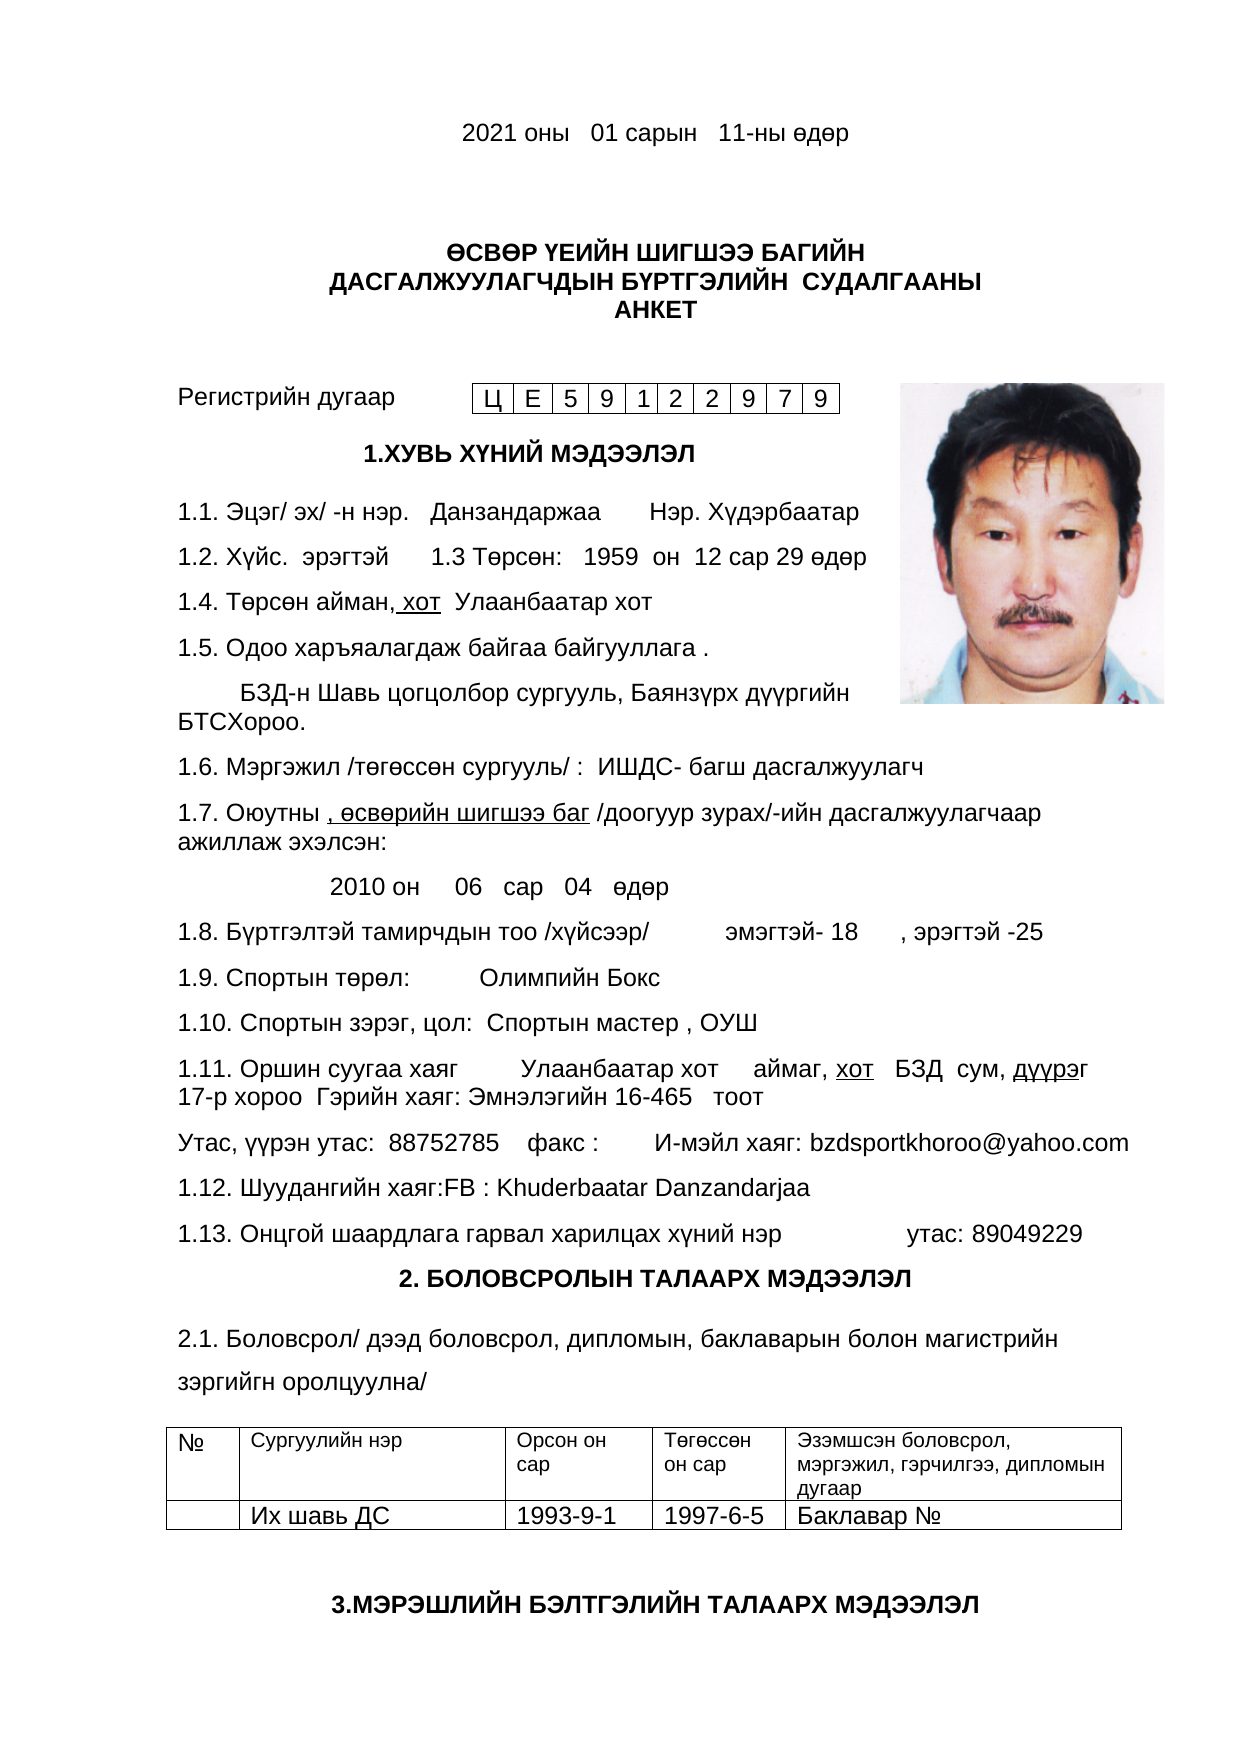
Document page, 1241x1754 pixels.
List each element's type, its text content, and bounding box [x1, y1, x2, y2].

table_header Е [514, 384, 552, 413]
text 1.7. Оюутны , өсвөрийн шигшээ баг /доогуур зурах/-ийн дасгалжуулагчаар ажиллаж эхэлсэн: [177, 798, 1134, 855]
text 1.9. Спортын төрөл: Олимпийн Бокс [177, 963, 1134, 991]
text 1.10. Спортын зэрэг, цол: Спортын мастер , ОУШ [177, 1008, 1134, 1037]
text Регистрийн дугаар [177, 381, 1134, 410]
table_header 9 [731, 384, 766, 413]
table_header 9 [803, 384, 839, 413]
table_cell Их шавь ДС [240, 1501, 505, 1529]
text АНКЕТ [177, 295, 1134, 324]
text 1.12. Шуудангийн хаяг:FB : Khuderbaatar Danzandarjaa [177, 1173, 1134, 1202]
text 2010 он 06 сар 04 өдөр [177, 872, 1134, 901]
text 1.ХУВЬ ХҮНИЙ МЭДЭЭЛЭЛ [177, 439, 900, 468]
text 1.11. Оршин суугаа хаяг Улаанбаатар хот аймаг, хот БЗД сум, дүүрэг 17-р хороо Гэрийн хаяг: Эмнэлэгийн 16-465 тоот [177, 1053, 1134, 1111]
table_cell Баклавар № [786, 1501, 1121, 1529]
text 1.5. Одоо харъяалагдаж байгаа байгууллага . [177, 633, 900, 661]
table_header Ц [473, 384, 513, 413]
table_header 9 [589, 384, 625, 413]
table_header Сургуулийн нэр [240, 1428, 505, 1499]
text 1.4. Төрсөн айман, хот Улаанбаатар хот [177, 587, 900, 616]
text ӨСВӨР ҮЕИЙН ШИГШЭЭ БАГИЙН [177, 238, 1134, 266]
text 1.8. Бүртгэлтэй тамирчдын тоо /хүйсээр/ эмэгтэй- 18 , эрэгтэй -25 [177, 917, 1134, 946]
table_header 2 [658, 384, 693, 413]
text Утас, үүрэн утас: 88752785 факс : И-мэйл хаяг: bzdsportkhoroo@yahoo.com [177, 1128, 1134, 1156]
text 1.13. Онцгой шаардлага гарвал харилцах хүний нэр утас: 89049229 [177, 1218, 1134, 1247]
table_cell 1993-9-1 [506, 1501, 652, 1529]
picture [900, 383, 1165, 704]
table_header 1 [626, 384, 657, 413]
table_cell [167, 1501, 239, 1529]
text 2021 оны 01 сарын 11-ны өдөр [177, 118, 1134, 147]
table_header № [167, 1428, 239, 1499]
table_header 2 [694, 384, 730, 413]
text 1.2. Хүйс. эрэгтэй 1.3 Төрсөн: 1959 он 12 сар 29 өдөр [177, 542, 900, 571]
table_header Орсон он сар [506, 1428, 652, 1499]
table_header 7 [767, 384, 802, 413]
text 1.6. Мэргэжил /төгөссөн сургууль/ : ИШДС- багш дасгалжуулагч [177, 752, 1134, 781]
text 2.1. Боловсрол/ дээд боловсрол, дипломын, баклаварын болон магистрийн зэргийгн оролцуулна/ [177, 1324, 1134, 1396]
table_header 5 [553, 384, 588, 413]
table_header Эзэмшсэн боловсрол, мэргэжил, гэрчилгээ, дипломын дугаар [786, 1428, 1121, 1499]
text 1.1. Эцэг/ эх/ -н нэр. Данзандаржаа Нэр. Хүдэрбаатар [177, 496, 900, 525]
table_cell 1997-6-5 [653, 1501, 785, 1529]
text ДАСГАЛЖУУЛАГЧДЫН БҮРТГЭЛИЙН СУДАЛГААНЫ [177, 266, 1134, 295]
table_header Төгөссөн он сар [653, 1428, 785, 1499]
text БЗД-н Шавь цогцолбор сургууль, Баянзүрх дүүргийн БТСХороо. [177, 678, 1134, 736]
text 3.МЭРЭШЛИЙН БЭЛТГЭЛИЙН ТАЛААРХ МЭДЭЭЛЭЛ [177, 1590, 1134, 1619]
text 2. БОЛОВСРОЛЫН ТАЛААРХ МЭДЭЭЛЭЛ [177, 1264, 1134, 1293]
